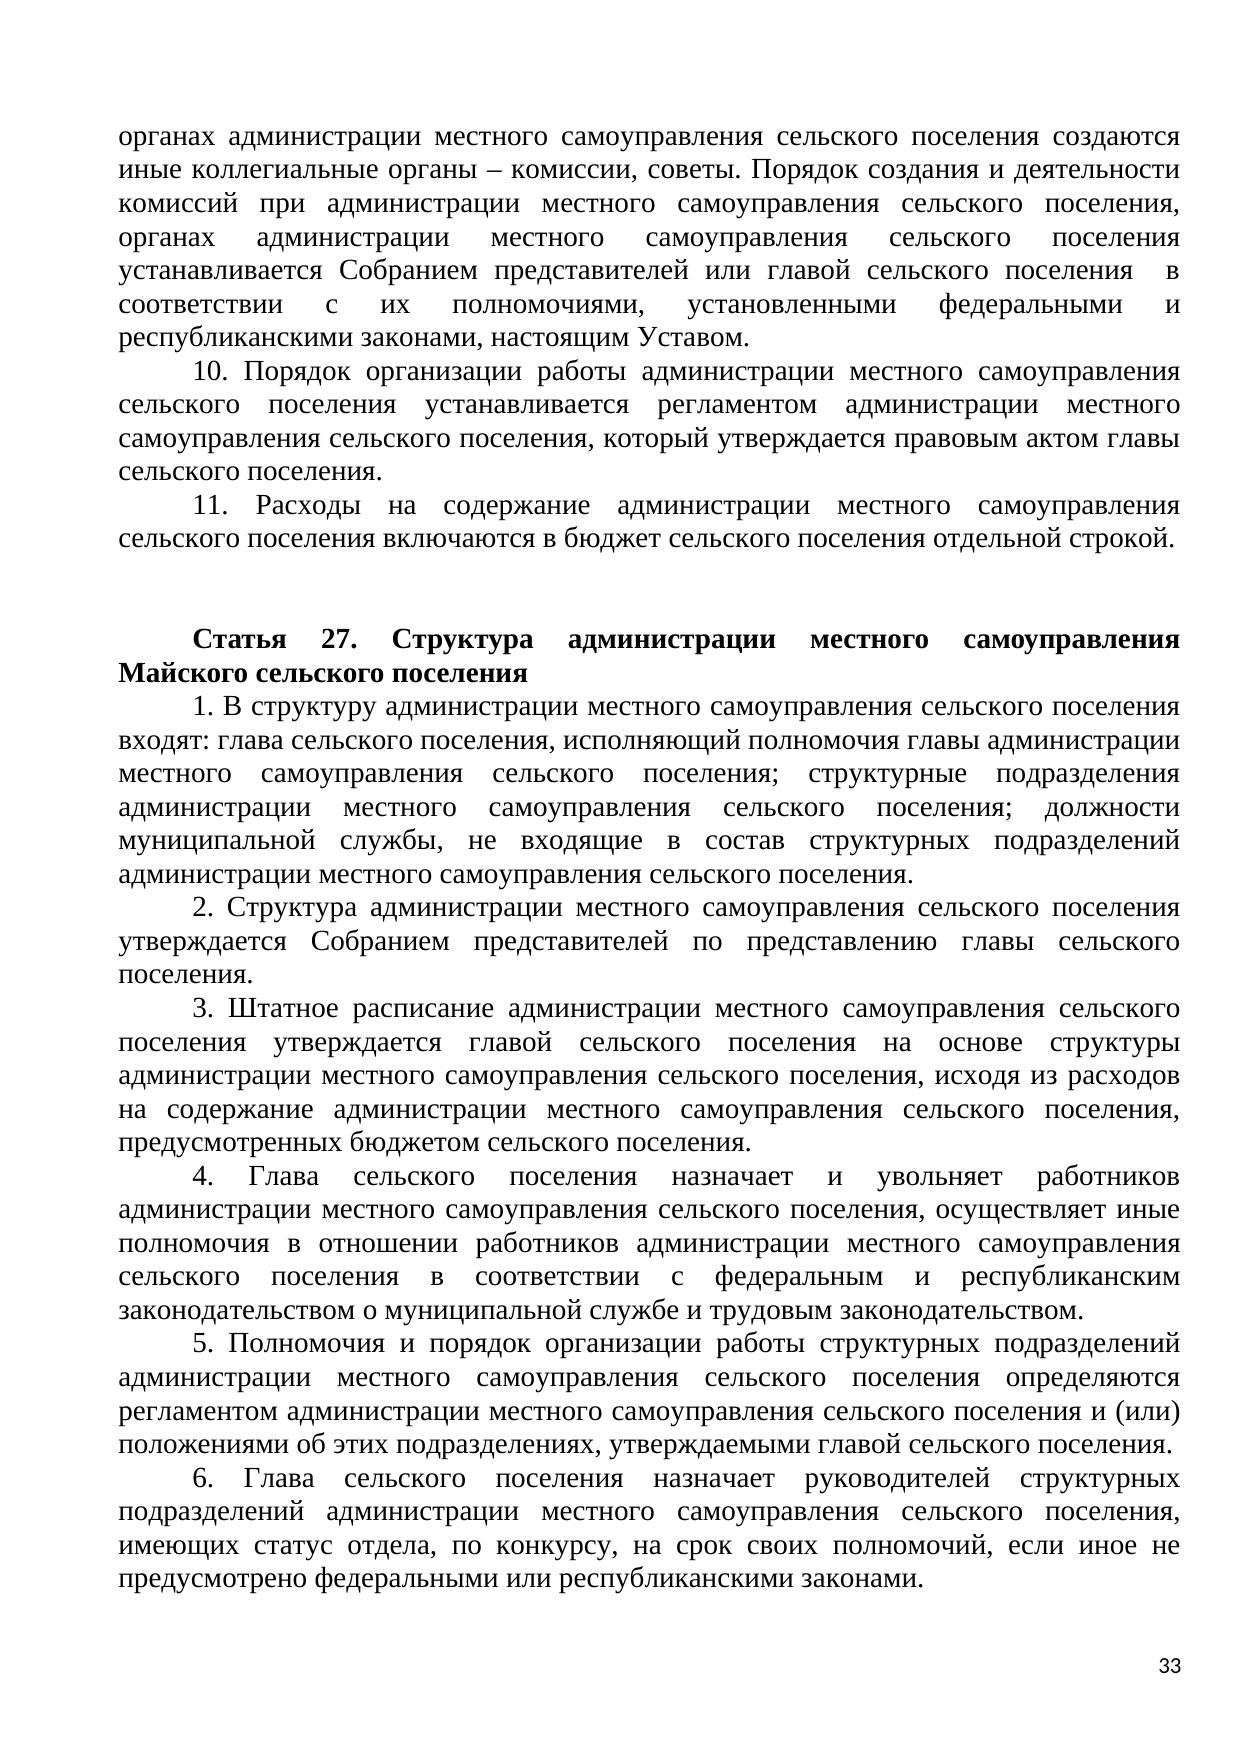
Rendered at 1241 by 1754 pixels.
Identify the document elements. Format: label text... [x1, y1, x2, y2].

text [118, 118, 1181, 353]
text 6. Глава сельского поселения назначает руководителей структурных подразделений администрации местного самоуправления сельского поселения, имеющих статус отдела, по конкурсу, на срок своих полномочий, если иное не предусмотрено федеральными или республиканскими законами. [118, 1460, 1181, 1594]
text 10. Порядок организации работы администрации местного самоуправления сельского поселения устанавливается регламентом администрации местного самоуправления сельского поселения, который утверждается правовым актом главы сельского поселения. [118, 353, 1181, 487]
text 11. Расходы на содержание администрации местного самоуправления сельского поселения включаются в бюджет сельского поселения отдельной строкой. [118, 487, 1181, 554]
text 2. Структура администрации местного самоуправления сельского поселения утверждается Собранием представителей по представлению главы сельского поселения. [118, 889, 1181, 990]
text 3. Штатное расписание администрации местного самоуправления сельского поселения утверждается главой сельского поселения на основе структуры администрации местного самоуправления сельского поселения, исходя из расходов на содержание администрации местного самоуправления сельского поселения, предусмотренных бюджетом сельского поселения. [118, 990, 1181, 1158]
text 4. Глава сельского поселения назначает и увольняет работников администрации местного самоуправления сельского поселения, осуществляет иные полномочия в отношении работников администрации местного самоуправления сельского поселения в соответствии с федеральным и республиканским законодательством о муниципальной службе и трудовым законодательством. [118, 1158, 1181, 1326]
text 5. Полномочия и порядок организации работы структурных подразделений администрации местного самоуправления сельского поселения определяются регламентом администрации местного самоуправления сельского поселения и (или) положениями об этих подразделениях, утверждаемыми главой сельского поселения. [118, 1326, 1181, 1460]
subtitle Статья 27. Структура администрации местного самоуправления Майского сельского поселения [118, 621, 1181, 688]
text 1. В структуру администрации местного самоуправления сельского поселения входят: глава сельского поселения, исполняющий полномочия главы администрации местного самоуправления сельского поселения; структурные подразделения администрации местного самоуправления сельского поселения; должности муниципальной службы, не входящие в состав структурных подразделений администрации местного самоуправления сельского поселения. [118, 688, 1181, 889]
